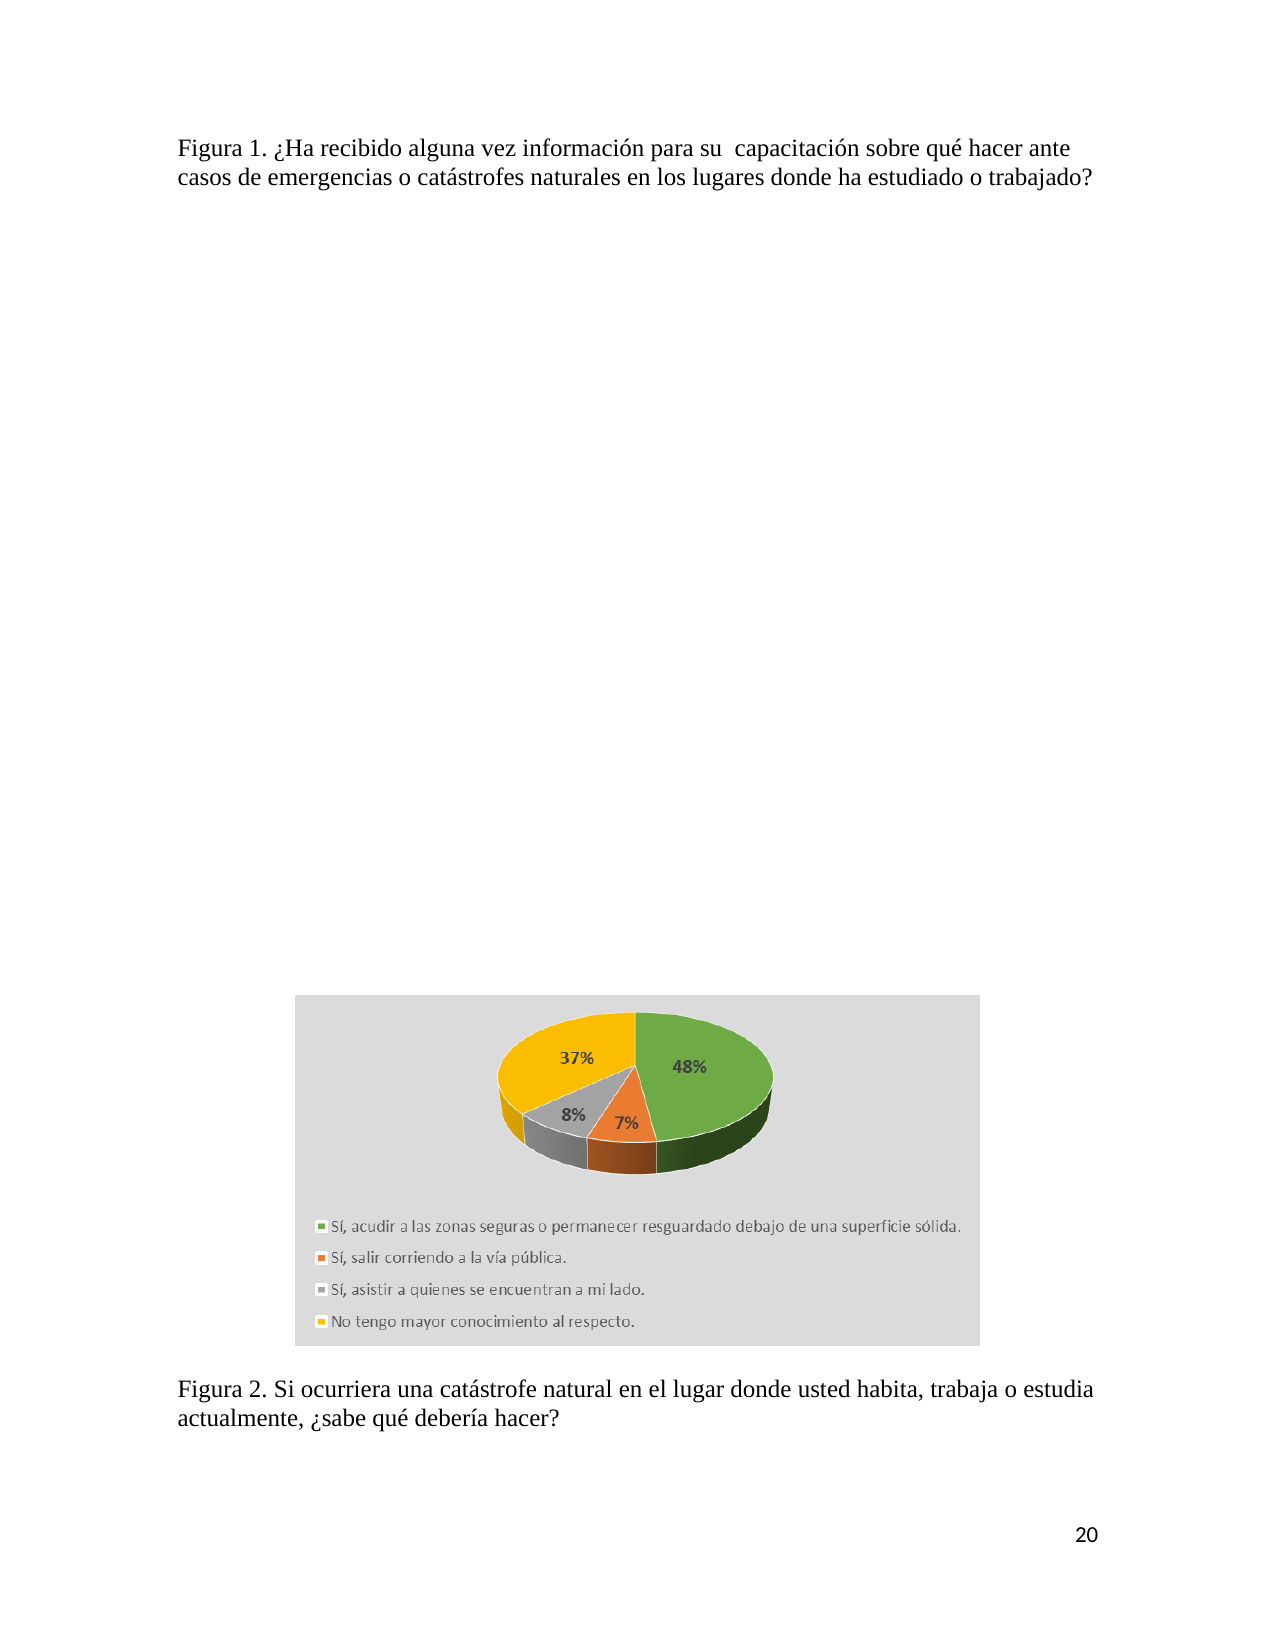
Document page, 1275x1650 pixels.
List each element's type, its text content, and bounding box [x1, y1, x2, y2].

text Figura 2. Si ocurriera una catástrofe natural en el lugar donde usted habita, trabaja o estudia actualmente, ¿sabe qué debería hacer? [177, 1374, 1098, 1432]
text Figura 1. ¿Ha recibido alguna vez información para su capacitación sobre qué hacer ante casos de emergencias o catástrofes naturales en los lugares donde ha estudiado o trabajado? [177, 133, 1098, 190]
picture [295, 995, 980, 1346]
